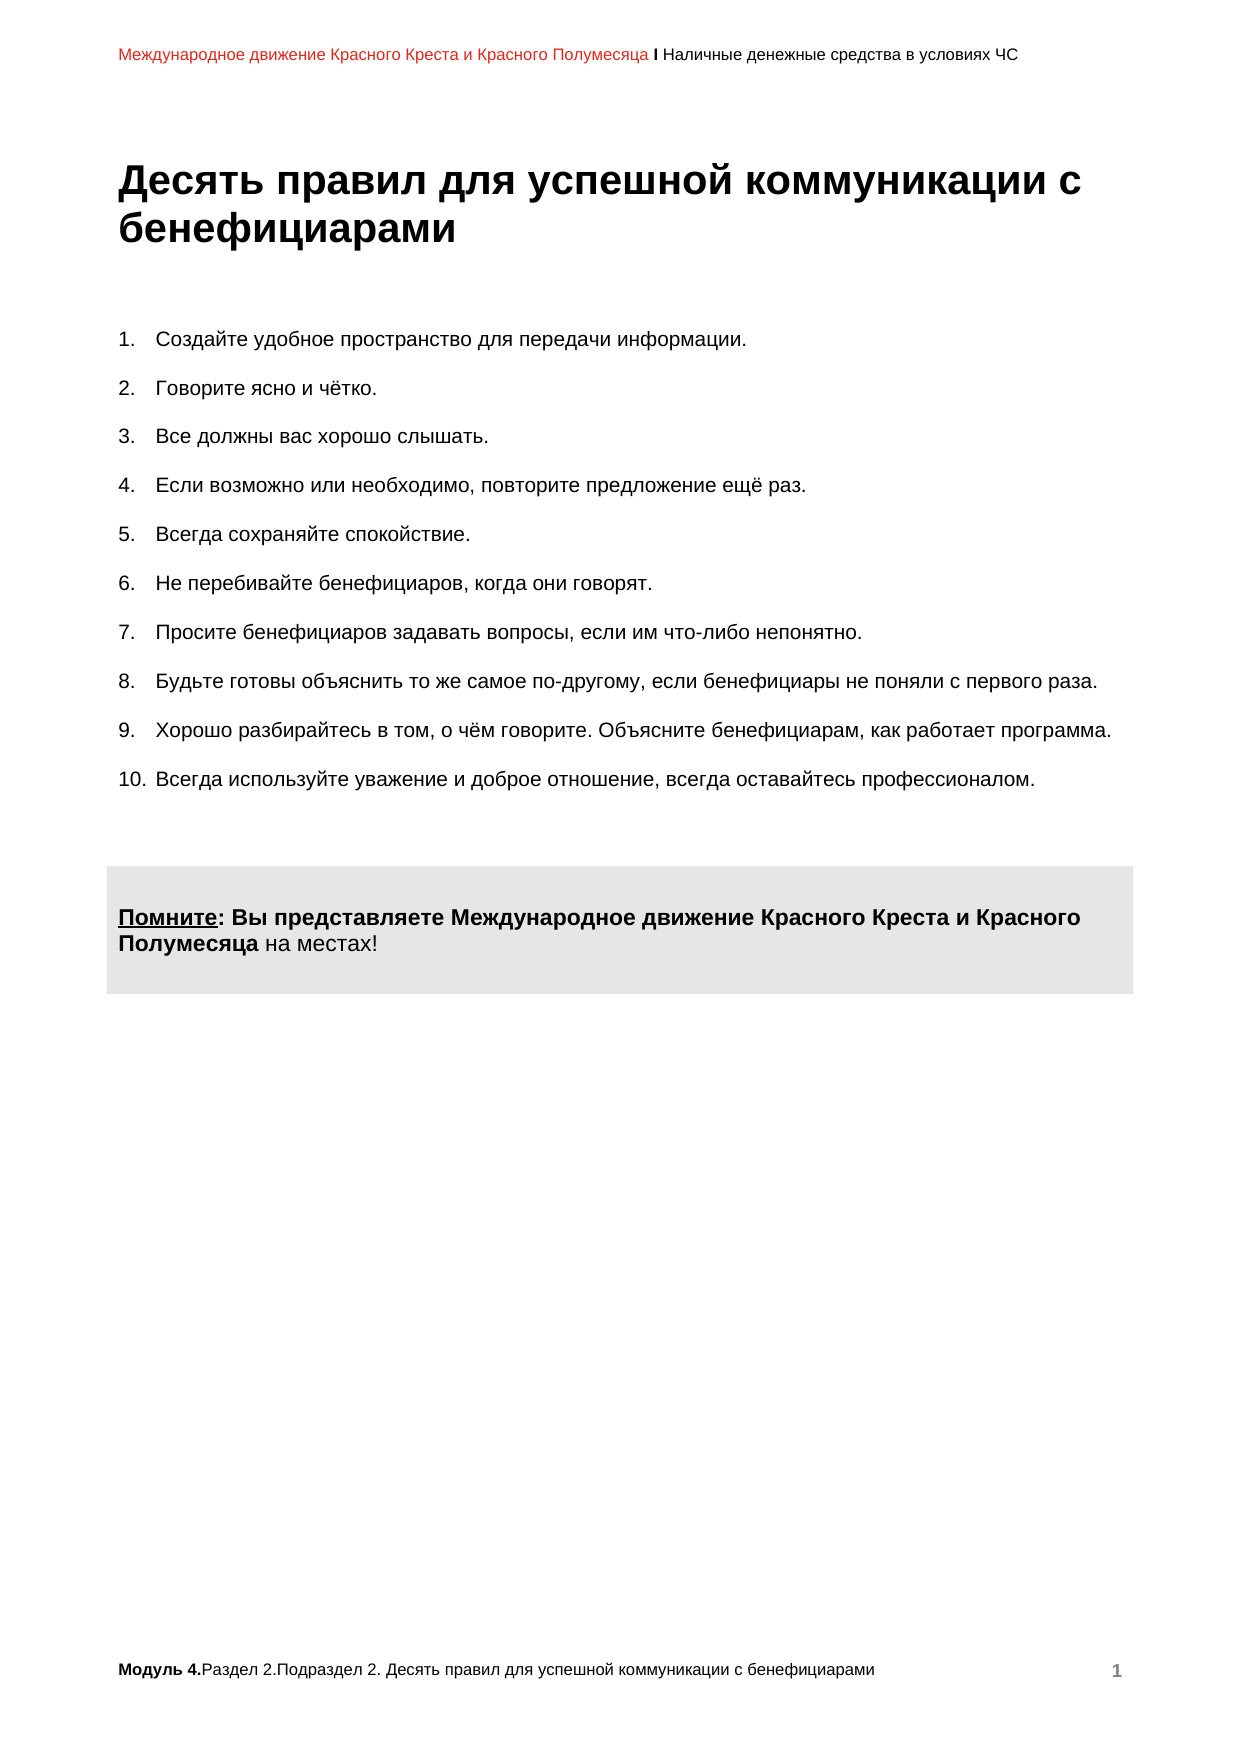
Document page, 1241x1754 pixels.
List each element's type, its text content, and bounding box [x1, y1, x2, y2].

list Хорошо разбирайтесь в том, о чём говорите. Объясните бенефициарам, как работает программа. [118, 718, 1122, 742]
table_header Помните: Вы представляете Международное движение Красного Креста и Красного Полумесяца на местах! [107, 866, 1133, 994]
list Все должны вас хорошо слышать. [118, 424, 1122, 448]
list Всегда используйте уважение и доброе отношение, всегда оставайтесь профессионалом. [118, 767, 1122, 791]
list Если возможно или необходимо, повторите предложение ещё раз. [118, 473, 1122, 497]
list Просите бенефициаров задавать вопросы, если им что-либо непонятно. [118, 620, 1122, 644]
text Десять правил для успешной коммуникации с бенефициарами [118, 156, 1122, 251]
list Будьте готовы объяснить то же самое по-другому, если бенефициары не поняли с первого раза. [118, 669, 1122, 693]
list Говорите ясно и чётко. [118, 375, 1122, 399]
list Всегда сохраняйте спокойствие. [118, 522, 1122, 546]
list Создайте удобное пространство для передачи информации. [118, 326, 1122, 350]
list Не перебивайте бенефициаров, когда они говорят. [118, 571, 1122, 595]
